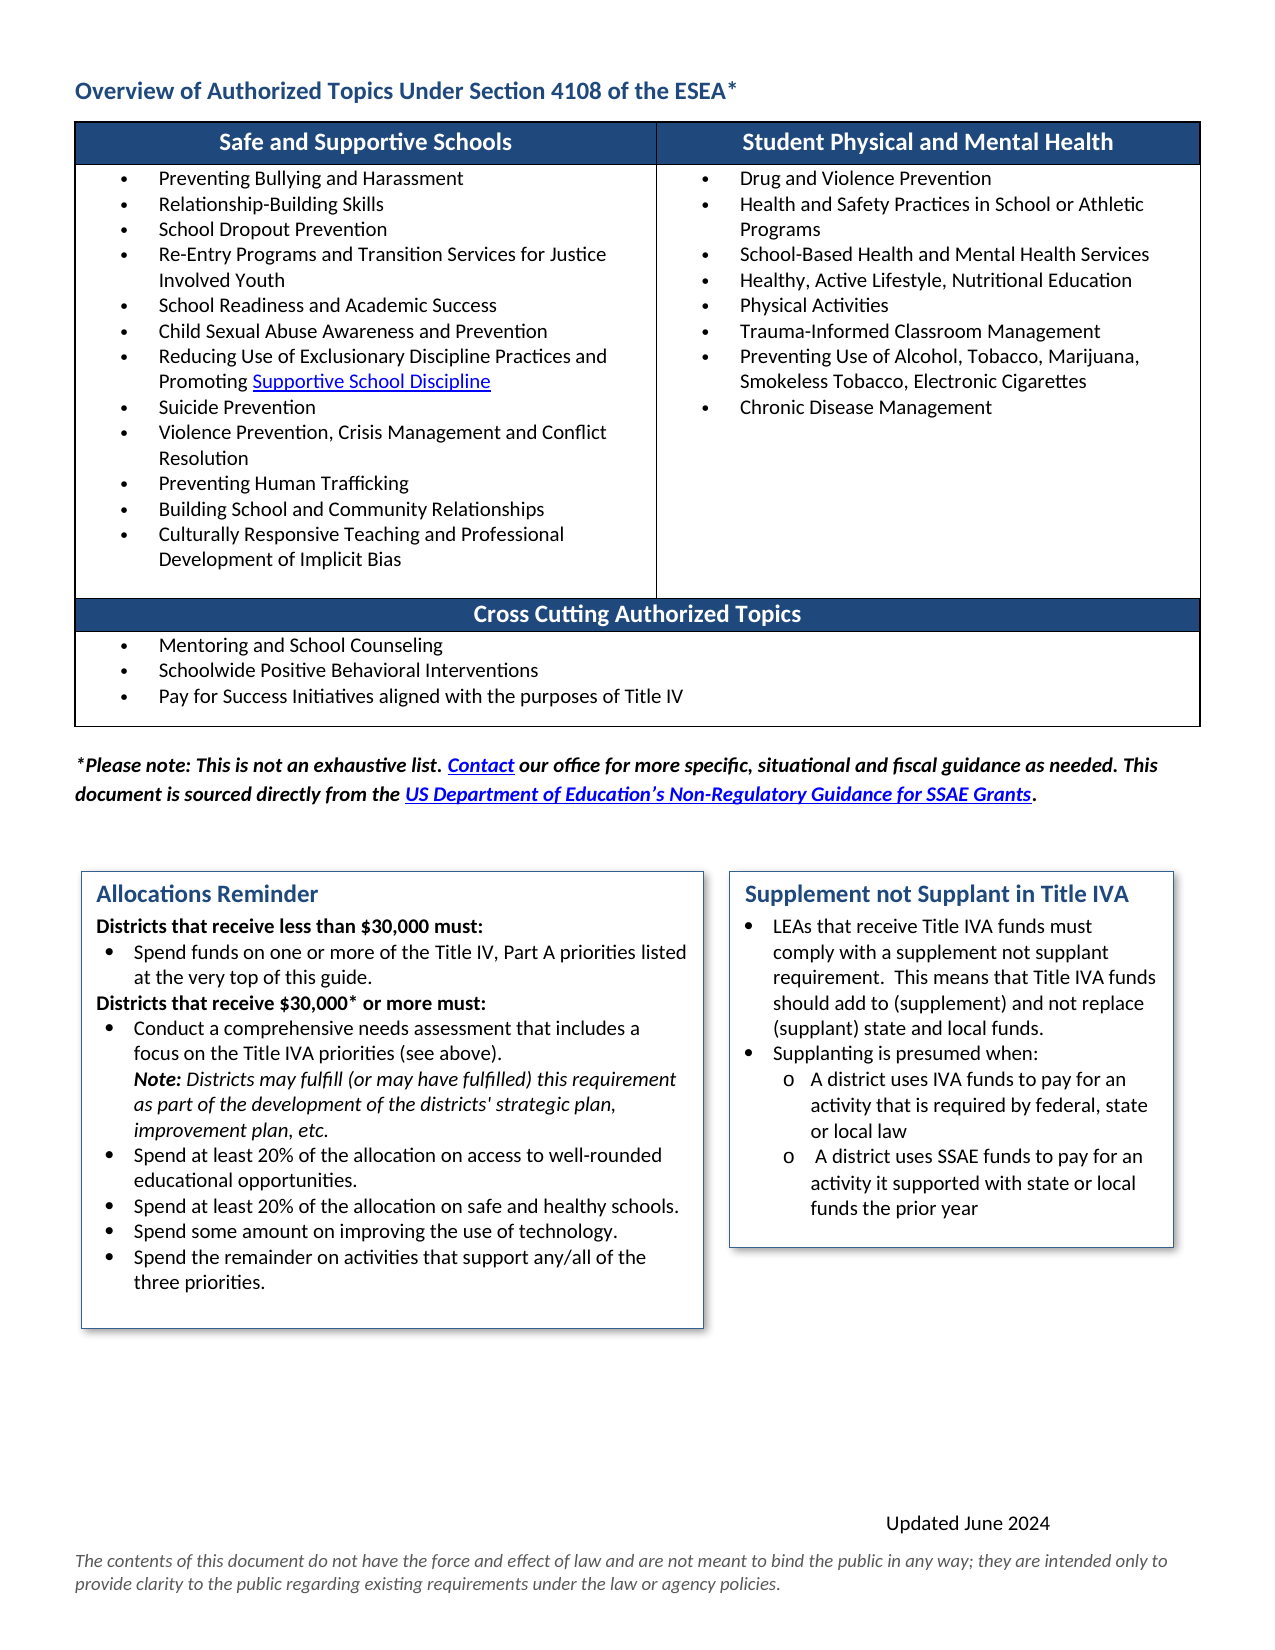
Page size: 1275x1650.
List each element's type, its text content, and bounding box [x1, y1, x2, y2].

table_cell Drug and Violence Prevention Health and Safety Practices in School or Athletic Programs School-Based Health and Mental Health Services Healthy, Active Lifestyle, Nutritional Education Physical Activities Trauma-Informed Classroom Management Preventing Use of Alcohol, Tobacco, Marijuana, Smokeless Tobacco, Electronic Cigarettes Chronic Disease Management [657, 165, 1200, 597]
table_cell Cross Cutting Authorized Topics [76, 599, 1199, 631]
table_cell Preventing Bullying and Harassment Relationship-Building Skills School Dropout Prevention Re-Entry Programs and Transition Services for Justice Involved Youth School Readiness and Academic Success Child Sexual Abuse Awareness and Prevention Reducing Use of Exclusionary Discipline Practices and Promoting Supportive School Discipline Suicide Prevention Violence Prevention, Crisis Management and Conflict Resolution Preventing Human Trafficking Building School and Community Relationships Culturally Responsive Teaching and Professional Development of Implicit Bias [76, 165, 656, 597]
table_cell Mentoring and School Counseling Schoolwide Positive Behavioral Interventions Pay for Success Initiatives aligned with the purposes of Title IV [76, 632, 1199, 726]
text *Please note: This is not an exhaustive list. Contact our office for more specific, situational and fiscal guidance as needed. This document is sourced directly from the US Department of Education’s Non-Regulatory Guidance for SSAE Grants. [75, 752, 1200, 839]
table_header Safe and Supportive Schools [76, 123, 656, 164]
text Overview of Authorized Topics Under Section 4108 of the ESEA* [75, 76, 1200, 106]
table_header Student Physical and Mental Health [657, 123, 1199, 164]
